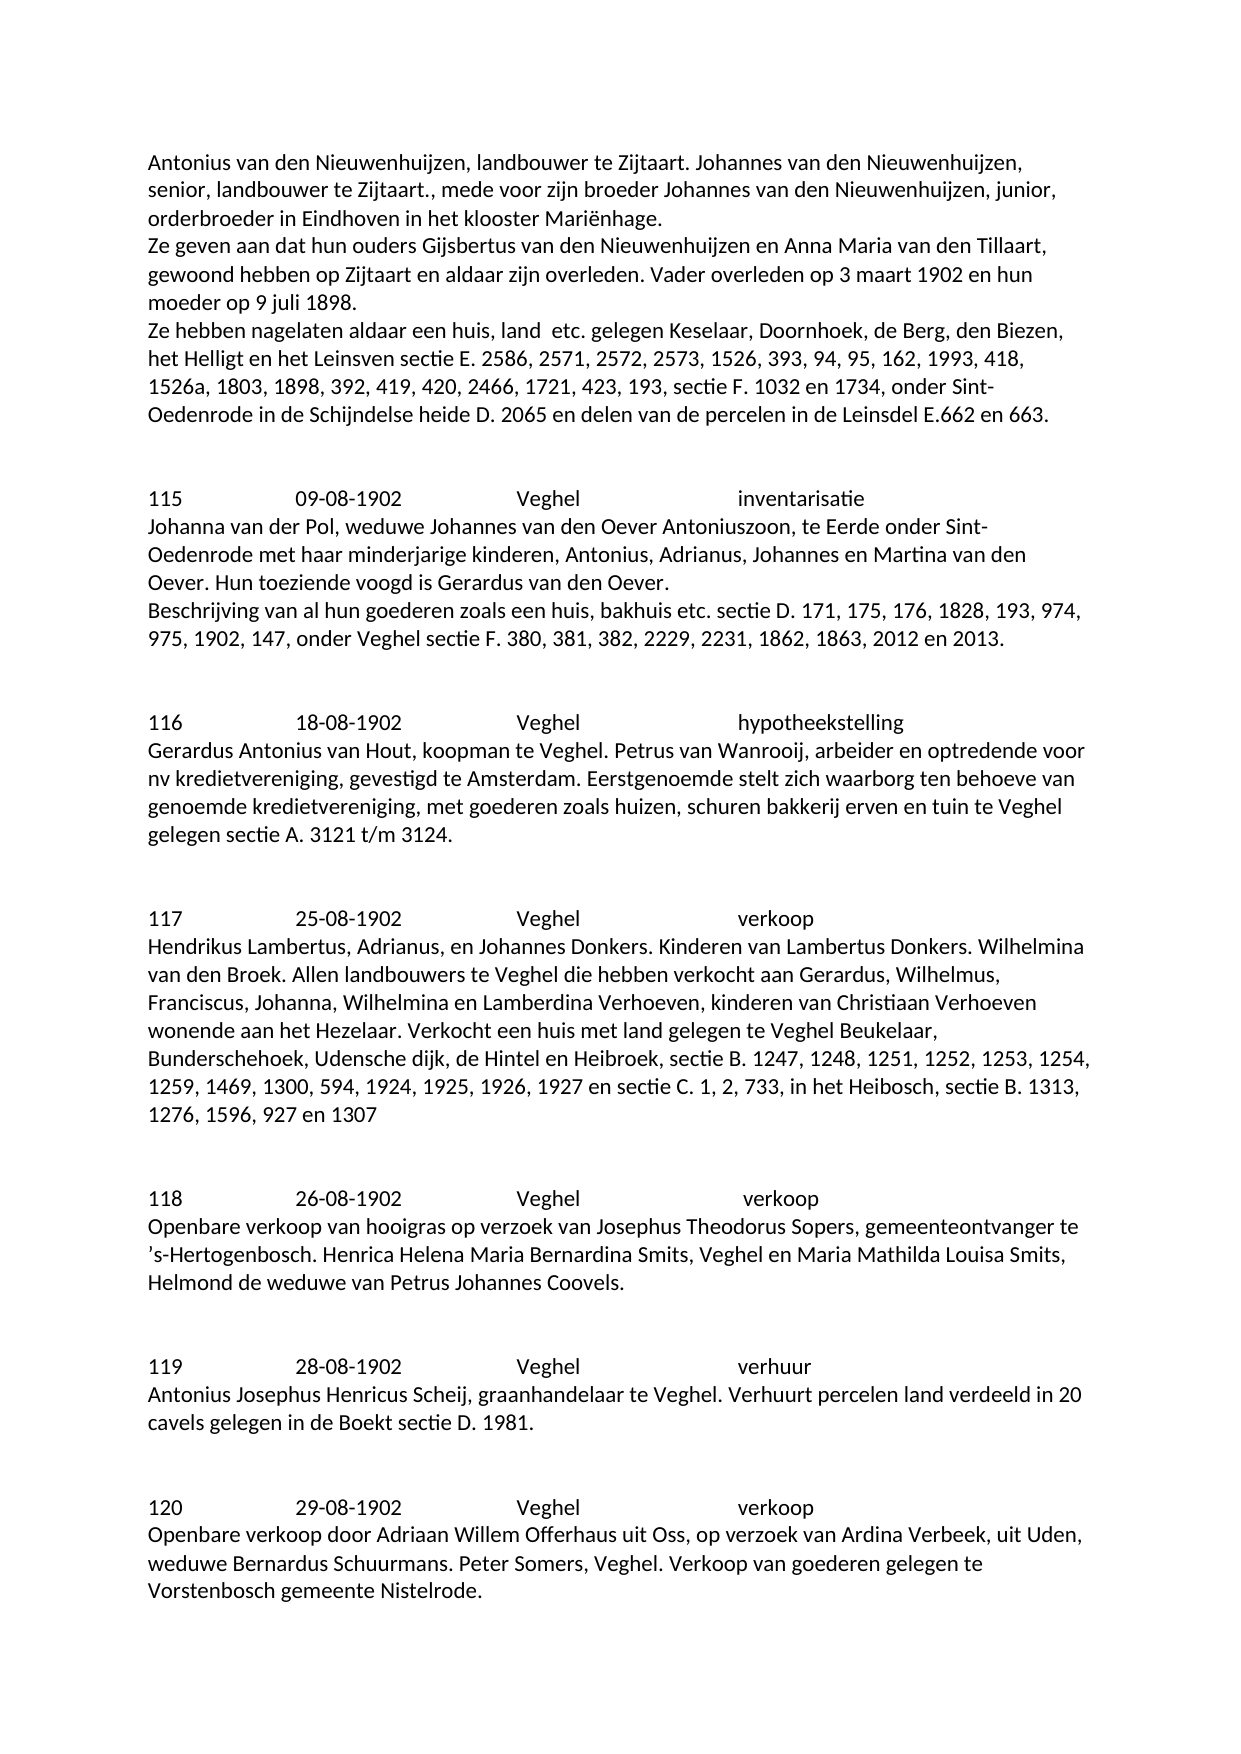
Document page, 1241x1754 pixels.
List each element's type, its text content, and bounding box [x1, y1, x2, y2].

text Openbare verkoop van hooigras op verzoek van Josephus Theodorus Sopers, gemeenteontvanger te ’s-Hertogenbosch. Henrica Helena Maria Bernardina Smits, Veghel en Maria Mathilda Louisa Smits, Helmond de weduwe van Petrus Johannes Coovels. [148, 1212, 1093, 1296]
text 117 25-08-1902 Veghel verkoop [148, 904, 1093, 932]
text Ze geven aan dat hun ouders Gijsbertus van den Nieuwenhuijzen en Anna Maria van den Tillaart, gewoond hebben op Zijtaart en aldaar zijn overleden. Vader overleden op 3 maart 1902 en hun moeder op 9 juli 1898. [148, 232, 1093, 316]
text 116 18-08-1902 Veghel hypotheekstelling [148, 708, 1093, 736]
text Ze hebben nagelaten aldaar een huis, land etc. gelegen Keselaar, Doornhoek, de Berg, den Biezen, het Helligt en het Leinsven sectie E. 2586, 2571, 2572, 2573, 1526, 393, 94, 95, 162, 1993, 418, 1526a, 1803, 1898, 392, 419, 420, 2466, 1721, 423, 193, sectie F. 1032 en 1734, onder Sint-Oedenrode in de Schijndelse heide D. 2065 en delen van de percelen in de Leinsdel E.662 en 663. [148, 316, 1093, 428]
text Gerardus Antonius van Hout, koopman te Veghel. Petrus van Wanrooij, arbeider en optredende voor nv kredietvereniging, gevestigd te Amsterdam. Eerstgenoemde stelt zich waarborg ten behoeve van genoemde kredietvereniging, met goederen zoals huizen, schuren bakkerij erven en tuin te Veghel gelegen sectie A. 3121 t/m 3124. [148, 736, 1093, 848]
text Antonius van den Nieuwenhuijzen, landbouwer te Zijtaart. Johannes van den Nieuwenhuijzen, senior, landbouwer te Zijtaart., mede voor zijn broeder Johannes van den Nieuwenhuijzen, junior, orderbroeder in Eindhoven in het klooster Mariënhage. [148, 148, 1093, 232]
text Johanna van der Pol, weduwe Johannes van den Oever Antoniuszoon, te Eerde onder Sint-Oedenrode met haar minderjarige kinderen, Antonius, Adrianus, Johannes en Martina van den Oever. Hun toeziende voogd is Gerardus van den Oever. [148, 512, 1093, 596]
text 115 09-08-1902 Veghel inventarisatie [148, 484, 1093, 512]
text Openbare verkoop door Adriaan Willem Offerhaus uit Oss, op verzoek van Ardina Verbeek, uit Uden, weduwe Bernardus Schuurmans. Peter Somers, Veghel. Verkoop van goederen gelegen te Vorstenbosch gemeente Nistelrode. [148, 1521, 1093, 1605]
text Beschrijving van al hun goederen zoals een huis, bakhuis etc. sectie D. 171, 175, 176, 1828, 193, 974, 975, 1902, 147, onder Veghel sectie F. 380, 381, 382, 2229, 2231, 1862, 1863, 2012 en 2013. [148, 596, 1093, 652]
text 120 29-08-1902 Veghel verkoop [148, 1493, 1093, 1521]
text Antonius Josephus Henricus Scheij, graanhandelaar te Veghel. Verhuurt percelen land verdeeld in 20 cavels gelegen in de Boekt sectie D. 1981. [148, 1381, 1093, 1437]
text Hendrikus Lambertus, Adrianus, en Johannes Donkers. Kinderen van Lambertus Donkers. Wilhelmina van den Broek. Allen landbouwers te Veghel die hebben verkocht aan Gerardus, Wilhelmus, Franciscus, Johanna, Wilhelmina en Lamberdina Verhoeven, kinderen van Christiaan Verhoeven wonende aan het Hezelaar. Verkocht een huis met land gelegen te Veghel Beukelaar, Bunderschehoek, Udensche dijk, de Hintel en Heibroek, sectie B. 1247, 1248, 1251, 1252, 1253, 1254, 1259, 1469, 1300, 594, 1924, 1925, 1926, 1927 en sectie C. 1, 2, 733, in het Heibosch, sectie B. 1313, 1276, 1596, 927 en 1307 [148, 932, 1093, 1128]
text 118 26-08-1902 Veghel verkoop [148, 1184, 1093, 1212]
text 119 28-08-1902 Veghel verhuur [148, 1352, 1093, 1381]
